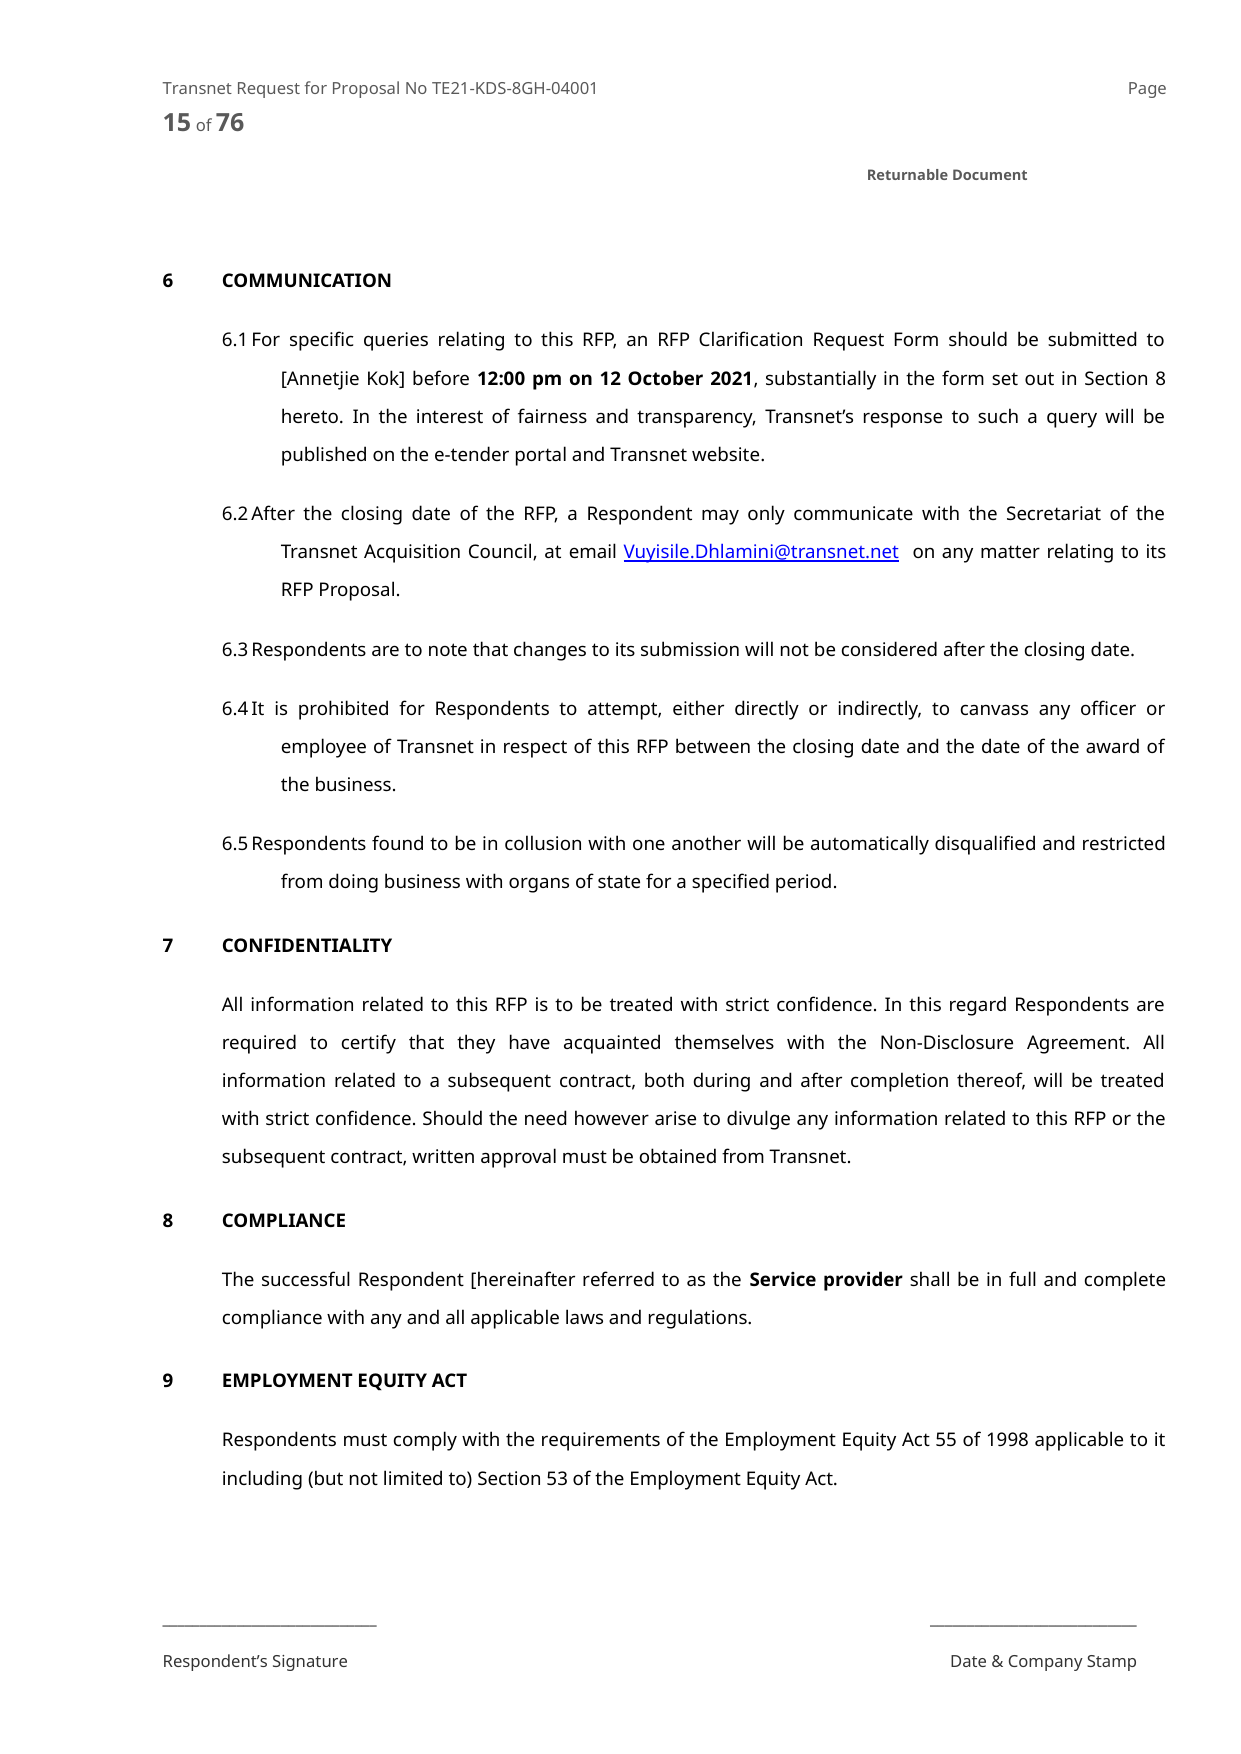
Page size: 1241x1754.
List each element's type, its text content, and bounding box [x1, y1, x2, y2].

subtitle COMMUNICATION [162, 267, 1167, 293]
subtitle All information related to this RFP is to be treated with strict confidence. In this regard Respondents are required to certify that they have acquainted themselves with the Non-Disclosure Agreement. All information related to a subsequent contract, both during and after completion thereof, will be treated with strict confidence. Should the need however arise to divulge any information related to this RFP or the subsequent contract, written approval must be obtained from Transnet. [222, 991, 1167, 1169]
subtitle COMPLIANCE [162, 1207, 1167, 1233]
text Respondents must comply with the requirements of the Employment Equity Act 55 of 1998 applicable to it including (but not limited to) Section 53 of the Employment Equity Act. [222, 1427, 1167, 1490]
text The successful Respondent [hereinafter referred to as the Service provider shall be in full and complete compliance with any and all applicable laws and regulations. [222, 1266, 1167, 1330]
subtitle For specific queries relating to this RFP, an RFP Clarification Request Form should be submitted to [Annetjie Kok] before 12:00 pm on 12 October 2021, substantially in the form set out in Section 8 hereto. In the interest of fairness and transparency, Transnet’s response to such a query will be published on the e-tender portal and Transnet website. [222, 327, 1167, 467]
subtitle Respondents are to note that changes to its submission will not be considered after the closing date. [222, 636, 1167, 661]
subtitle Respondents found to be in collusion with one another will be automatically disqualified and restricted from doing business with organs of state for a specified period. [222, 830, 1167, 894]
subtitle Employment Equity Act [162, 1368, 1167, 1393]
subtitle After the closing date of the RFP, a Respondent may only communicate with the Secretariat of the Transnet Acquisition Council, at email Vuyisile.Dhlamini@transnet.net on any matter relating to its RFP Proposal. [222, 500, 1167, 602]
subtitle CONFIDENTIALITY [162, 932, 1167, 957]
subtitle It is prohibited for Respondents to attempt, either directly or indirectly, to canvass any officer or employee of Transnet in respect of this RFP between the closing date and the date of the award of the business. [222, 695, 1167, 797]
